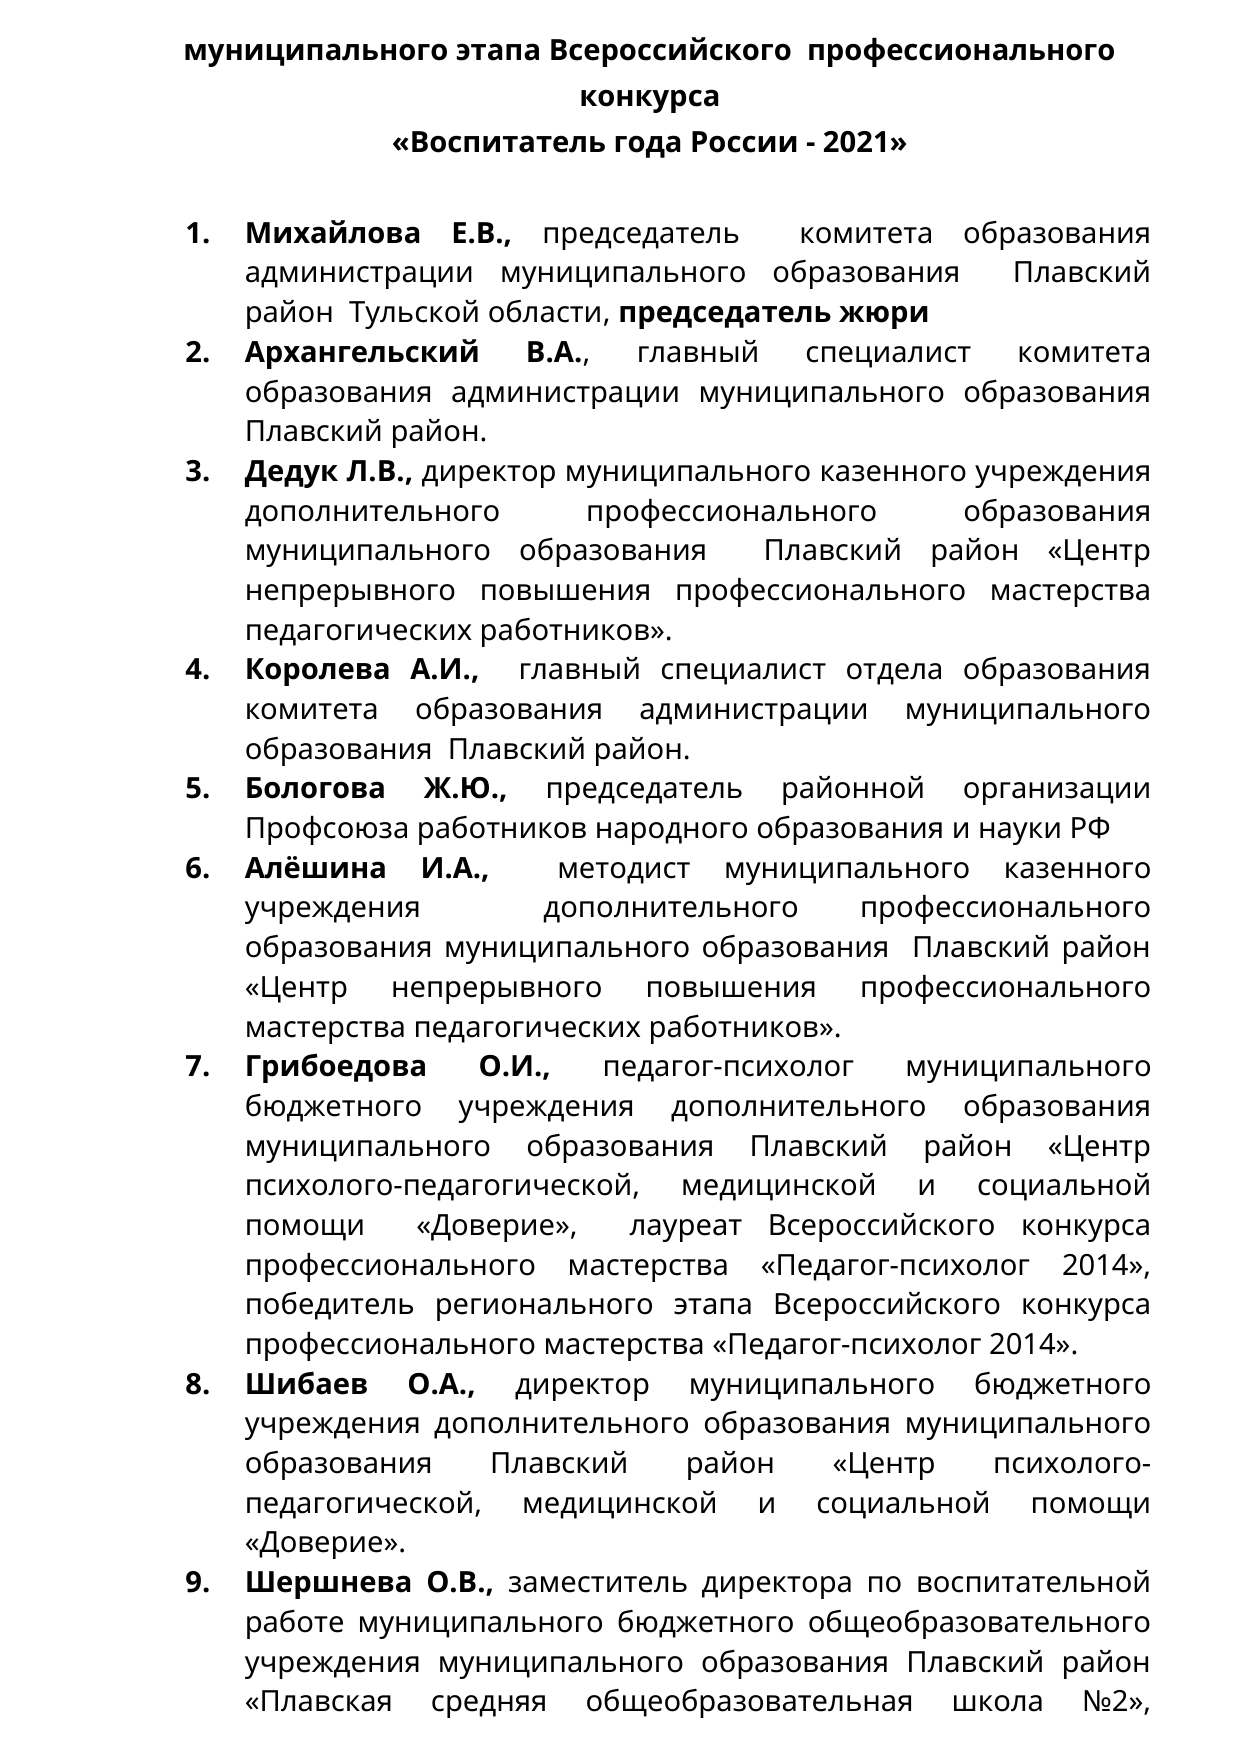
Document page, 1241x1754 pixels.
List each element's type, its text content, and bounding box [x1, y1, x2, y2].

text муниципального этапа Всероссийского профессионального конкурса [148, 29, 1152, 115]
list Шибаев О.А., директор муниципального бюджетного учреждения дополнительного образования муниципального образования Плавский район «Центр психолого-педагогической, медицинской и социальной помощи «Доверие». [185, 1363, 1152, 1561]
list Грибоедова О.И., педагог-психолог муниципального бюджетного учреждения дополнительного образования муниципального образования Плавский район «Центр психолого-педагогической, медицинской и социальной помощи «Доверие», лауреат Всероссийского конкурса профессионального мастерства «Педагог-психолог 2014», победитель регионального этапа Всероссийского конкурса профессионального мастерства «Педагог-психолог 2014». [185, 1046, 1152, 1363]
list Архангельский В.А., главный специалист комитета образования администрации муниципального образования Плавский район. [185, 331, 1152, 450]
list Дедук Л.В., директор муниципального казенного учреждения дополнительного профессионального образования муниципального образования Плавский район «Центр непрерывного повышения профессионального мастерства педагогических работников». [185, 450, 1152, 649]
list Бологова Ж.Ю., председатель районной организации Профсоюза работников народного образования и науки РФ [185, 768, 1152, 847]
list Михайлова Е.В., председатель комитета образования администрации муниципального образования Плавский район Тульской области, председатель жюри [185, 212, 1152, 331]
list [185, 1561, 1152, 1720]
list Алёшина И.А., методист муниципального казенного учреждения дополнительного профессионального образования муниципального образования Плавский район «Центр непрерывного повышения профессионального мастерства педагогических работников». [185, 847, 1152, 1046]
list Королева А.И., главный специалист отдела образования комитета образования администрации муниципального образования Плавский район. [185, 649, 1152, 768]
text «Воспитатель года России - 2021» [148, 121, 1152, 161]
